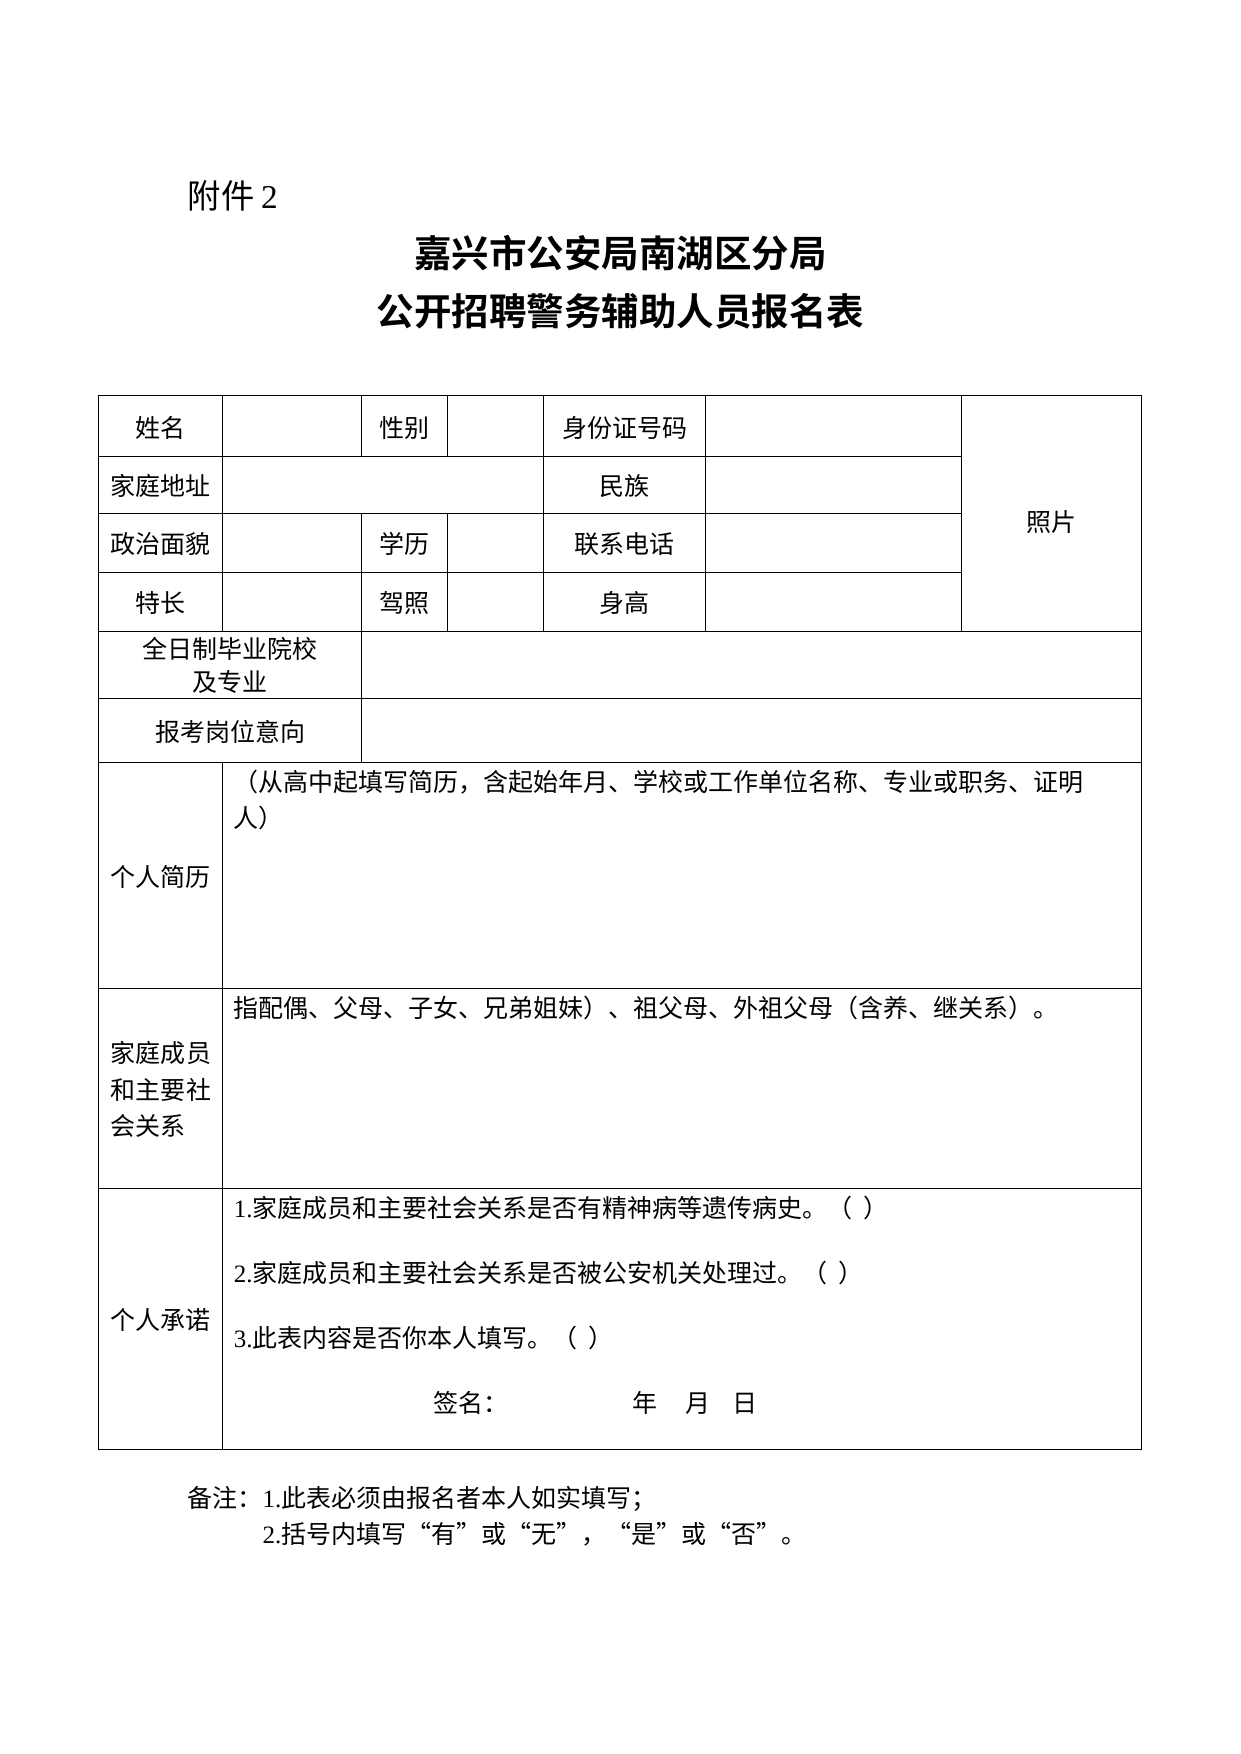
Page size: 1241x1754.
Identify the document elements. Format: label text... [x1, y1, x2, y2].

table_cell 个人简历 [99, 763, 222, 988]
text 备注：1.此表必须由报名者本人如实填写； [187, 1479, 1053, 1515]
table_cell [448, 514, 543, 572]
table_header 姓名 [99, 396, 222, 456]
table_cell 学历 [362, 514, 447, 572]
table_cell 家庭地址 [99, 457, 222, 513]
table_cell 1.家庭成员和主要社会关系是否有精神病等遗传病史。（ ） 2.家庭成员和主要社会关系是否被公安机关处理过。（ ） 3.此表内容是否你本人填写。（ ） 签名： 年 月 日 [223, 1189, 1141, 1449]
table_header 身份证号码 [544, 396, 705, 456]
table_cell （从高中起填写简历，含起始年月、学校或工作单位名称、专业或职务、证明人） [223, 763, 1141, 988]
table_cell [362, 632, 1141, 698]
text 附件2 [187, 162, 1053, 220]
table_cell [223, 514, 361, 572]
table_cell [706, 457, 961, 513]
table_cell 个人承诺 [99, 1189, 222, 1449]
table_header [706, 396, 961, 456]
table_cell [448, 573, 543, 631]
table_cell 指配偶、父母、子女、兄弟姐妹）、祖父母、外祖父母（含养、继关系）。 [223, 989, 1141, 1188]
table_cell 驾照 [362, 573, 447, 631]
table_header [223, 396, 361, 456]
table_header 照片 [962, 396, 1141, 631]
text 2.括号内填写“有”或“无”，“是”或“否”。 [187, 1515, 1053, 1551]
table_cell 家庭成员和主要社会关系 [99, 989, 222, 1188]
text 公开招聘警务辅助人员报名表 [187, 279, 1053, 337]
table_cell [362, 699, 1141, 762]
table_cell 政治面貌 [99, 514, 222, 572]
table_cell [223, 573, 361, 631]
table_cell 全日制毕业院校 及专业 [99, 632, 361, 698]
table_cell 身高 [544, 573, 705, 631]
table_cell [223, 457, 543, 513]
text 嘉兴市公安局南湖区分局 [187, 220, 1053, 279]
table_header [448, 396, 543, 456]
table_header 性别 [362, 396, 447, 456]
table_cell [706, 573, 961, 631]
table_cell 特长 [99, 573, 222, 631]
table_cell 报考岗位意向 [99, 699, 361, 762]
table_cell 联系电话 [544, 514, 705, 572]
table_cell 民族 [544, 457, 705, 513]
table_cell [706, 514, 961, 572]
